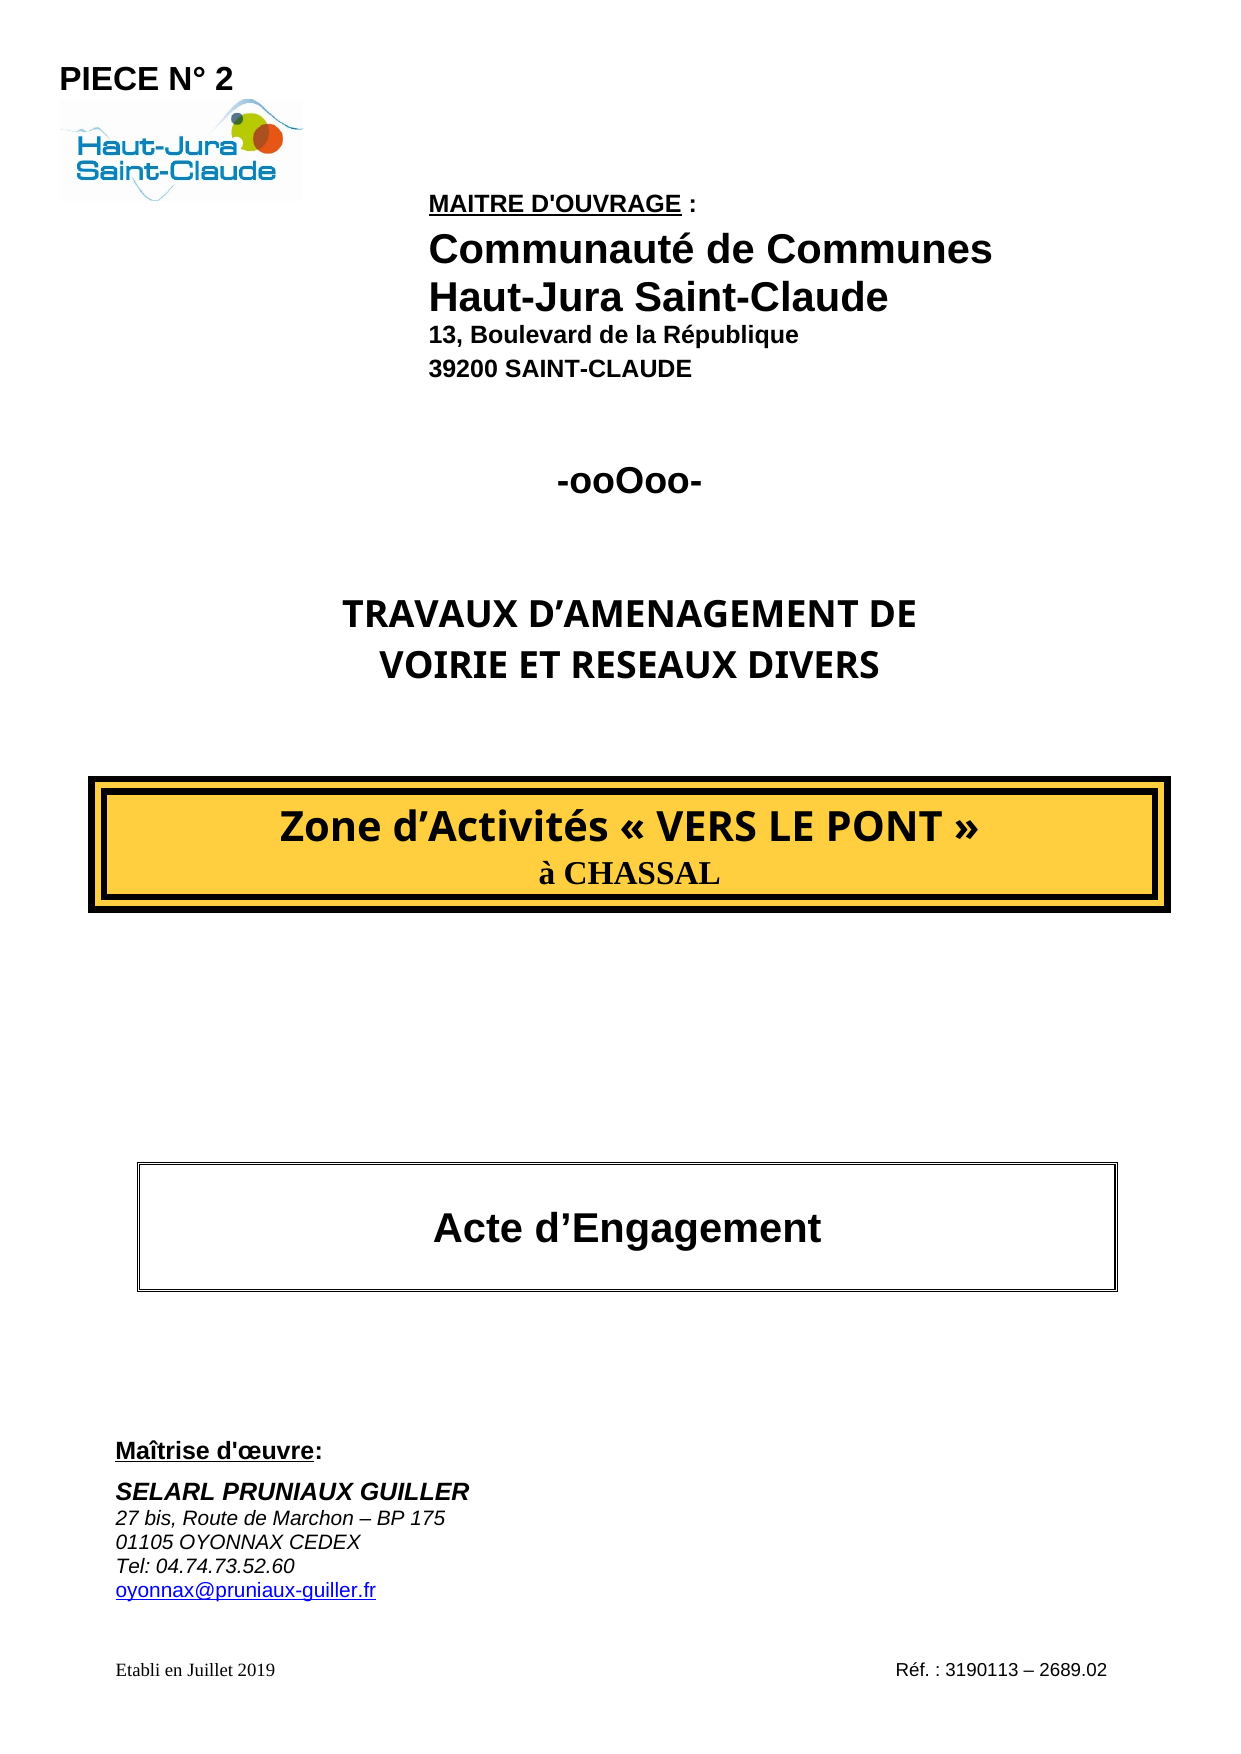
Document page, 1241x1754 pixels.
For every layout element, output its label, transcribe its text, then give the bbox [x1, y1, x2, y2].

text 01105 OYONNAX CEDEX [59, 1530, 1203, 1554]
text MAITRE D'OUVRAGE : [384, 189, 1188, 218]
text -ooOoo- [59, 464, 1144, 501]
text Tel: 04.74.73.52.60 [59, 1554, 1203, 1578]
text à CHASSAL [95, 833, 1164, 906]
text Haut-Jura Saint-Claude [384, 272, 1144, 320]
text PIECE N° 2 [59, 59, 1144, 97]
picture [59, 99, 304, 201]
text VOIRIE ET RESEAUX DIVERS [59, 638, 1144, 689]
text 39200 SAINT-CLAUDE [384, 354, 1188, 383]
text TRAVAUX D’AMENAGEMENT DE [59, 587, 1144, 638]
text SELARL PRUNIAUX GUILLER [59, 1477, 1203, 1506]
text Acte d’Engagement [140, 1198, 1114, 1251]
text 13, Boulevard de la République [384, 320, 1188, 348]
text 27 bis, Route de Marchon – BP 175 [59, 1506, 1203, 1530]
text Etabli en Juillet 2019 Réf. : 3190113 – 2689.02 [59, 1659, 1144, 1681]
text Communauté de Communes [384, 224, 1144, 272]
text Maîtrise d'œuvre: [59, 1436, 1188, 1464]
text oyonnax@pruniaux-guiller.fr [59, 1578, 1188, 1602]
text Zone d’Activités « VERS LE PONT » [95, 782, 1164, 833]
